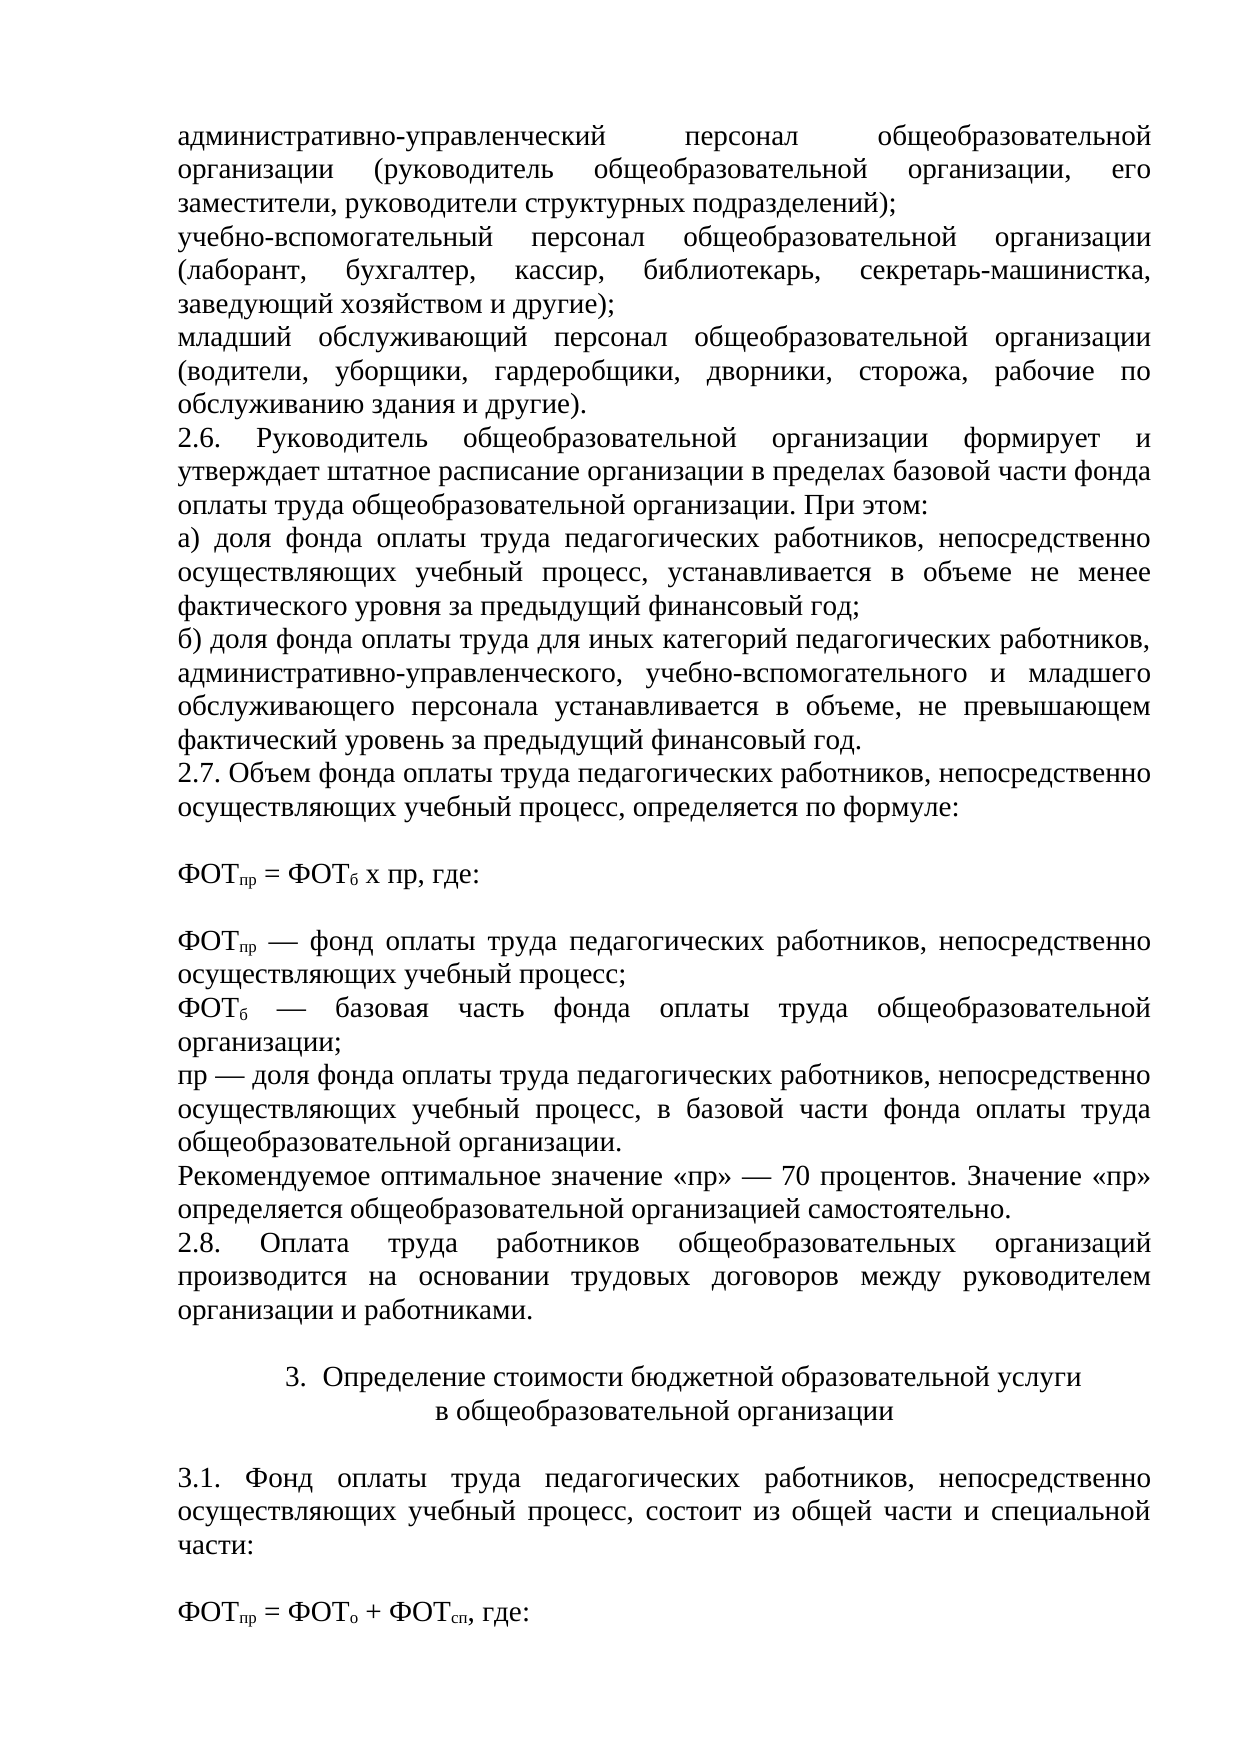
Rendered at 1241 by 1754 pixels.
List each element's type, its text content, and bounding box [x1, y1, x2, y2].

text 3.1. Фонд оплаты труда педагогических работников, непосредственно осуществляющих учебный процесс, состоит из общей части и специальной части: [177, 1460, 1152, 1560]
text б) доля фонда оплаты труда для иных категорий педагогических работников, административно-управленческого, учебно-вспомогательного и младшего обслуживающего персонала устанавливается в объеме, не превышающем фактический уровень за предыдущий финансовый год. [177, 621, 1152, 755]
text ФОТпр — фонд оплаты труда педагогических работников, непосредственно осуществляющих учебный процесс; [177, 923, 1152, 990]
text в общеобразовательной организации [177, 1393, 1152, 1426]
text учебно-вспомогательный персонал общеобразовательной организации (лаборант, бухгалтер, кассир, библиотекарь, секретарь-машинистка, заведующий хозяйством и другие); [177, 219, 1152, 319]
text младший обслуживающий персонал общеобразовательной организации (водители, уборщики, гардеробщики, дворники, сторожа, рабочие по обслуживанию здания и другие). [177, 319, 1152, 420]
text а) доля фонда оплаты труда педагогических работников, непосредственно осуществляющих учебный процесс, устанавливается в объеме не менее фактического уровня за предыдущий финансовый год; [177, 521, 1152, 621]
text ФОТб — базовая часть фонда оплаты труда общеобразовательной организации; [177, 990, 1152, 1057]
text 2.8. Оплата труда работников общеобразовательных организаций производится на основании трудовых договоров между руководителем организации и работниками. [177, 1225, 1152, 1326]
text Рекомендуемое оптимальное значение «пр» — 70 процентов. Значение «пр» определяется общеобразовательной организацией самостоятельно. [177, 1158, 1152, 1225]
text административно-управленческий персонал общеобразовательной организации (руководитель общеобразовательной организации, его заместители, руководители структурных подразделений); [177, 118, 1152, 219]
text ФОТпр = ФОТо + ФОТсп, где: [177, 1594, 1152, 1627]
text пр — доля фонда оплаты труда педагогических работников, непосредственно осуществляющих учебный процесс, в базовой части фонда оплаты труда общеобразовательной организации. [177, 1057, 1152, 1158]
list Определение стоимости бюджетной образовательной услуги [215, 1359, 1152, 1393]
text ФОТпр = ФОТб x пр, где: [177, 856, 1152, 889]
text 2.6. Руководитель общеобразовательной организации формирует и утверждает штатное расписание организации в пределах базовой части фонда оплаты труда общеобразовательной организации. При этом: [177, 420, 1152, 521]
text 2.7. Объем фонда оплаты труда педагогических работников, непосредственно осуществляющих учебный процесс, определяется по формуле: [177, 755, 1152, 822]
